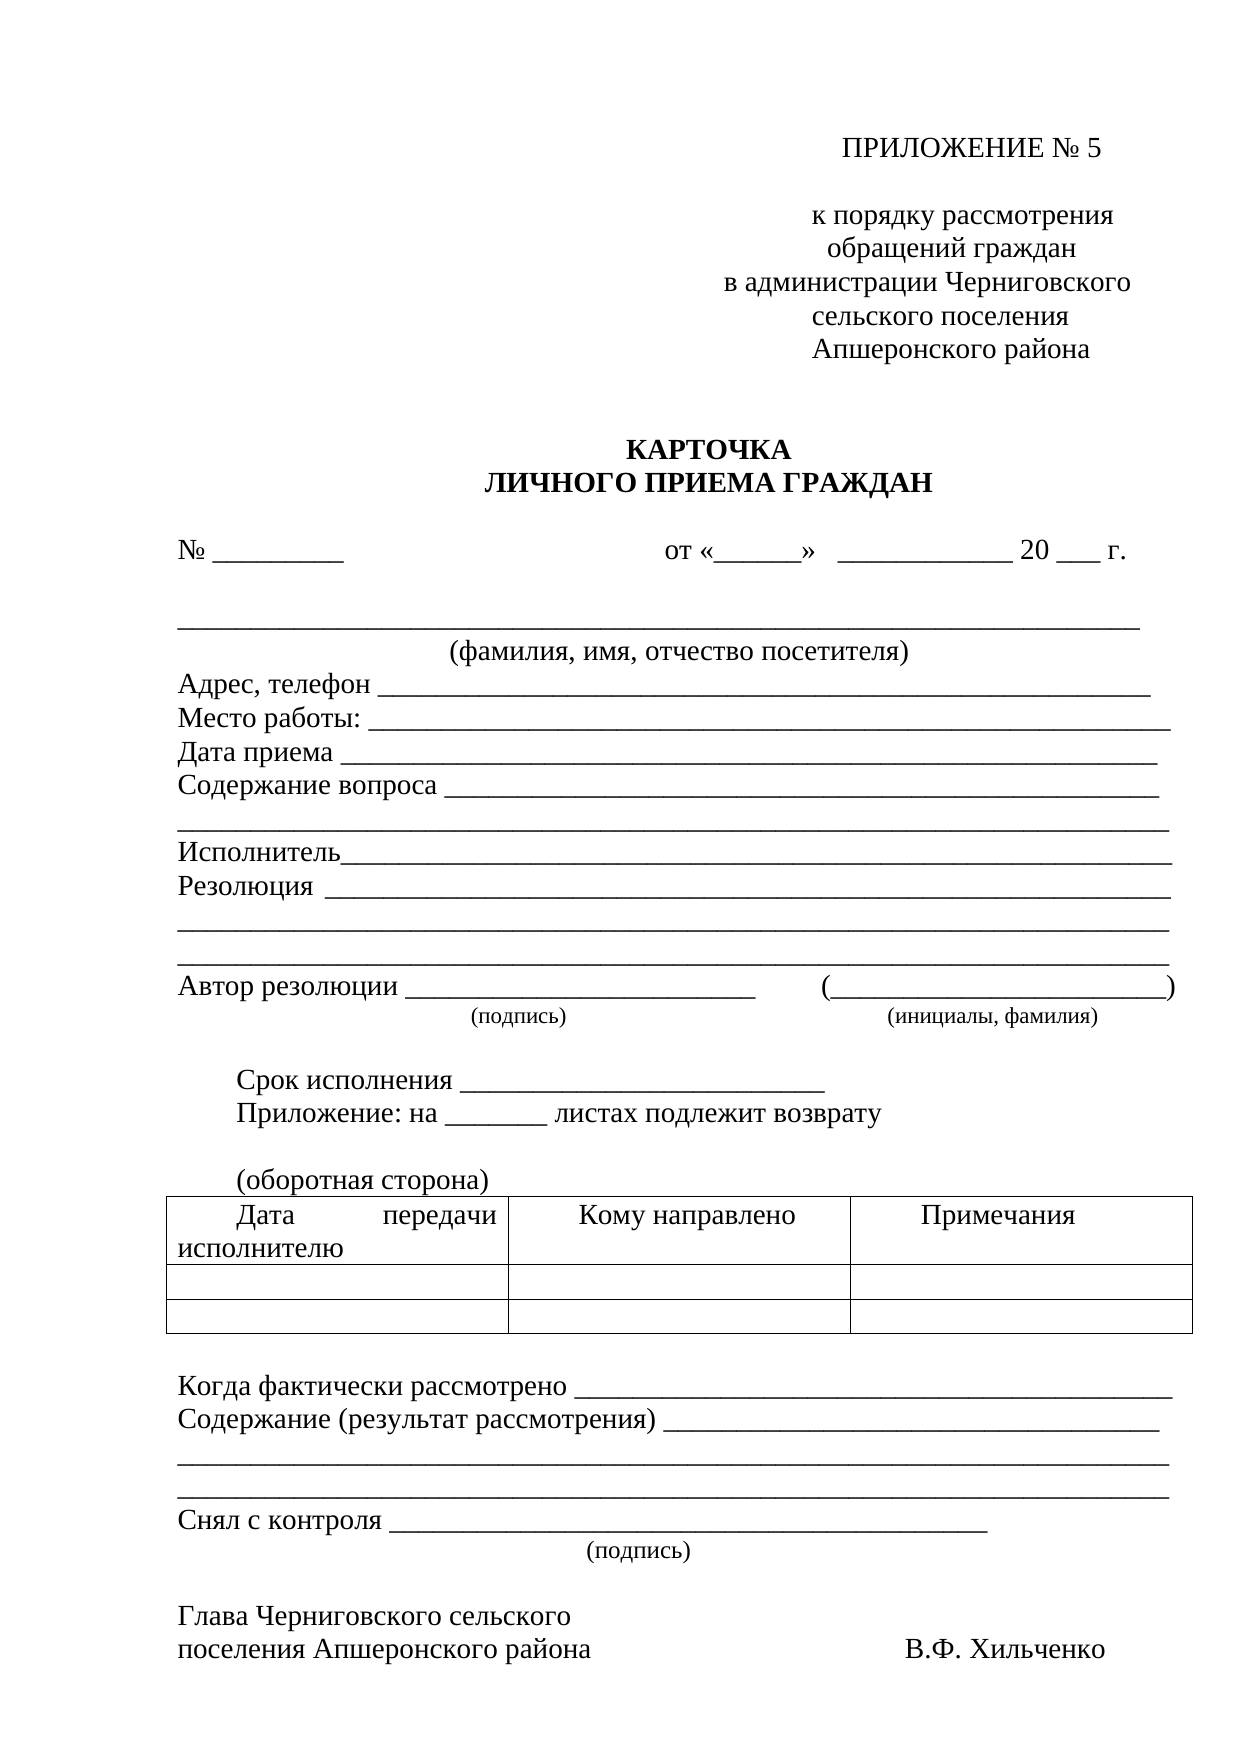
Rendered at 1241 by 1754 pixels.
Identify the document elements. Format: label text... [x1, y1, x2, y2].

text Исполнитель_________________________________________________________ Резолюция __________________________________________________________ [177, 834, 1181, 901]
text Содержание вопроса _________________________________________________ [177, 767, 1181, 801]
table_header Примечания [851, 1197, 1192, 1264]
text Содержание (результат рассмотрения) __________________________________ [177, 1401, 1181, 1435]
table_header Кому направлено [509, 1197, 850, 1264]
text __________________________________________________________________ [177, 599, 1181, 633]
text ____________________________________________________________________ [177, 801, 1181, 834]
text (фамилия, имя, отчество посетителя) [177, 633, 1181, 667]
text КАРТОЧКА [177, 432, 1181, 465]
text ЛИЧНОГО ПРИЕМА ГРАЖДАН [177, 465, 1181, 499]
table_cell [851, 1265, 1192, 1299]
text в администрации Черниговского [723, 264, 1181, 298]
text к порядку рассмотрения [752, 197, 1181, 231]
text Срок исполнения _________________________ [177, 1062, 1181, 1095]
text Апшеронского района [752, 331, 1181, 365]
table_header Дата передачи исполнителю [167, 1197, 508, 1264]
table_cell [167, 1265, 508, 1299]
text ____________________________________________________________________ [177, 901, 1181, 935]
text Приложение: на _______ листах подлежит возврату [177, 1095, 1181, 1129]
text сельского поселения [752, 298, 1181, 331]
text ________________________________________________________________________________________________________________________________________ [177, 1435, 1181, 1502]
text Место работы: _______________________________________________________ [177, 700, 1181, 734]
text Дата приема ________________________________________________________ [177, 734, 1181, 767]
text (подпись) [177, 1536, 1181, 1564]
text Глава Черниговского сельского [177, 1598, 1181, 1631]
text Когда фактически рассмотрено _________________________________________ [177, 1368, 1181, 1401]
table_cell [167, 1300, 508, 1333]
text (оборотная сторона) [177, 1162, 1181, 1196]
text обращений граждан [752, 231, 1181, 264]
text ____________________________________________________________________ [177, 935, 1181, 968]
table_cell [851, 1300, 1192, 1333]
table_cell [509, 1300, 850, 1333]
text № _________ от «______» ____________ 20 ___ г. [177, 532, 1181, 566]
text поселения Апшеронского района В.Ф. Хильченко [177, 1631, 1181, 1665]
table_cell [509, 1265, 850, 1299]
text Снял с контроля _________________________________________ [177, 1502, 1181, 1536]
text ПРИЛОЖЕНИЕ № 5 [752, 130, 1181, 163]
text (подпись) (инициалы, фамилия) [177, 1002, 1181, 1028]
text Автор резолюции ________________________ (_______________________) [177, 968, 1181, 1002]
text Адрес, телефон _____________________________________________________ [177, 667, 1181, 700]
